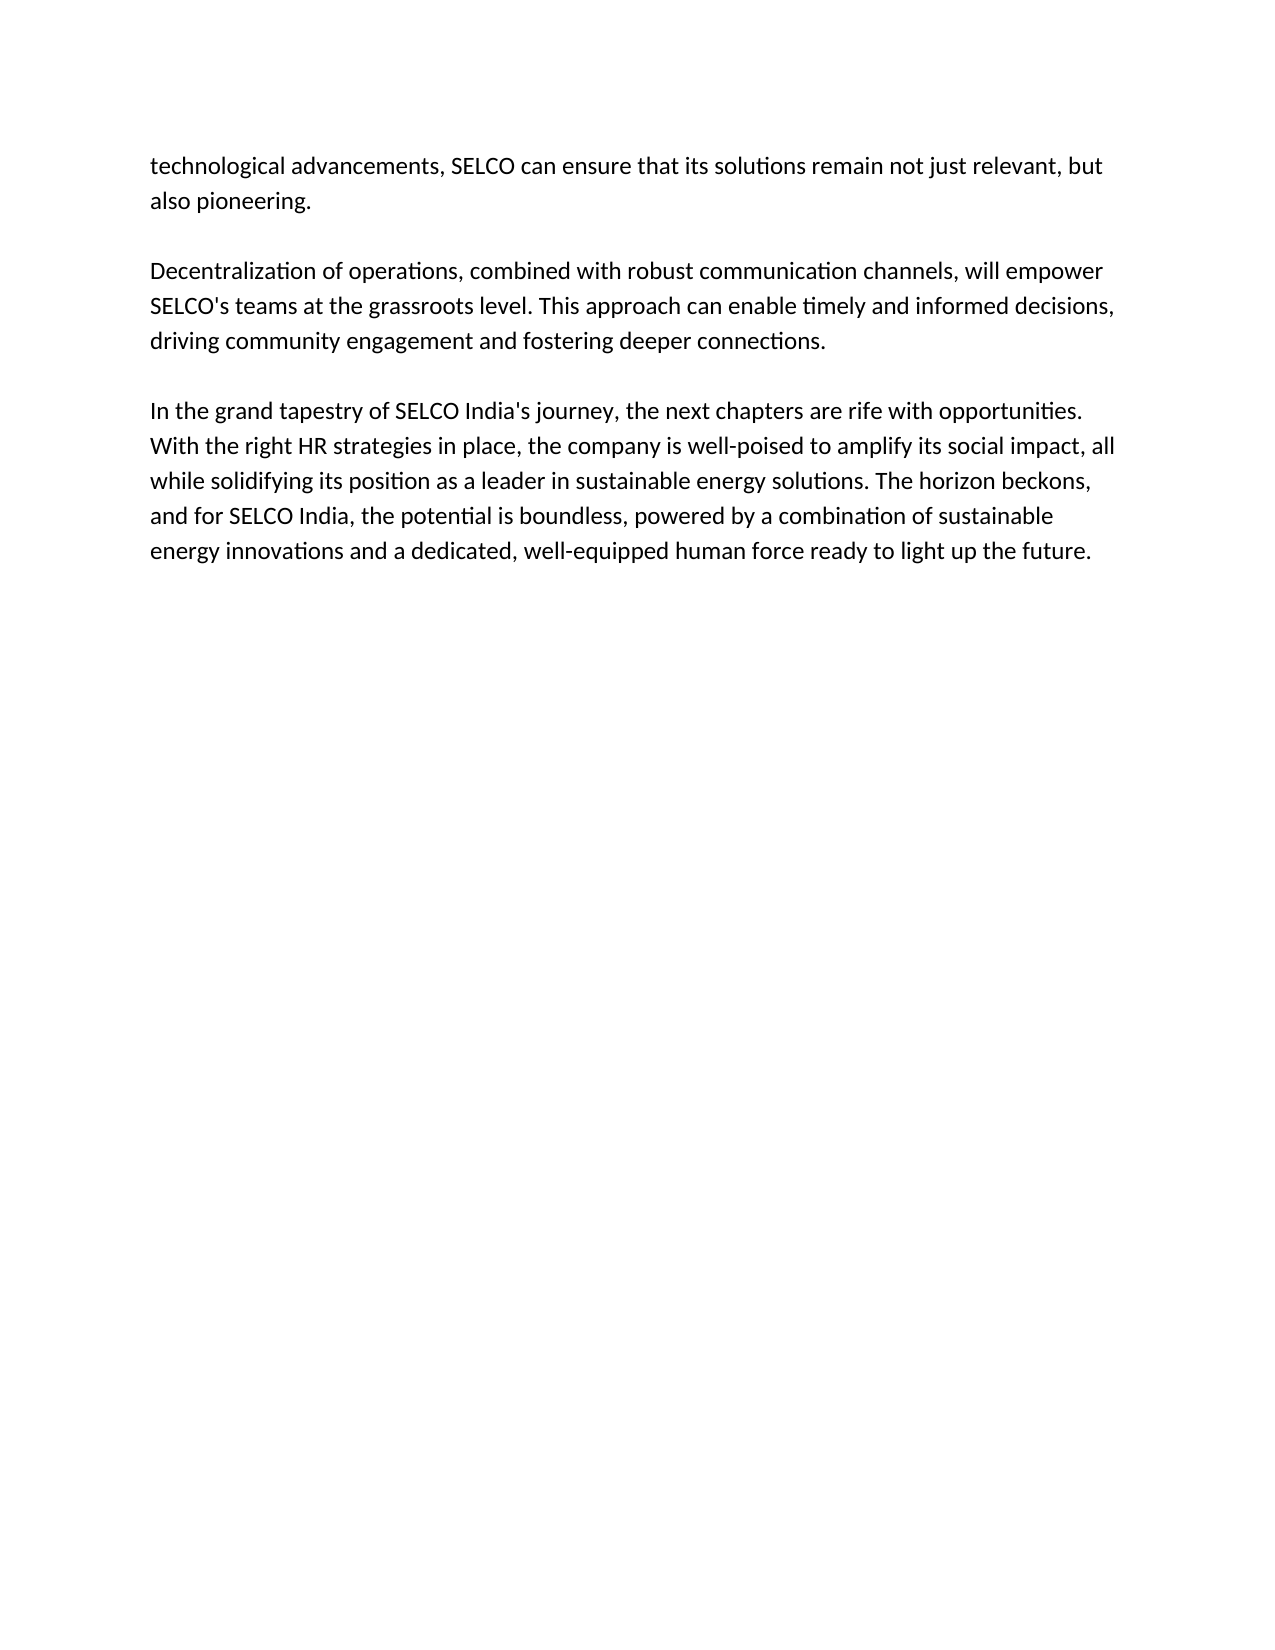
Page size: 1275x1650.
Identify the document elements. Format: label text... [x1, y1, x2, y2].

text In the grand tapestry of SELCO India's journey, the next chapters are rife with opportunities. With the right HR strategies in place, the company is well-poised to amplify its social impact, all while solidifying its position as a leader in sustainable energy solutions. The horizon beckons, and for SELCO India, the potential is boundless, powered by a combination of sustainable energy innovations and a dedicated, well-equipped human force ready to light up the future. [150, 395, 1125, 566]
text Decentralization of operations, combined with robust communication channels, will empower SELCO's teams at the grassroots level. This approach can enable timely and informed decisions, driving community engagement and fostering deeper connections. [150, 255, 1125, 356]
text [150, 150, 1125, 216]
